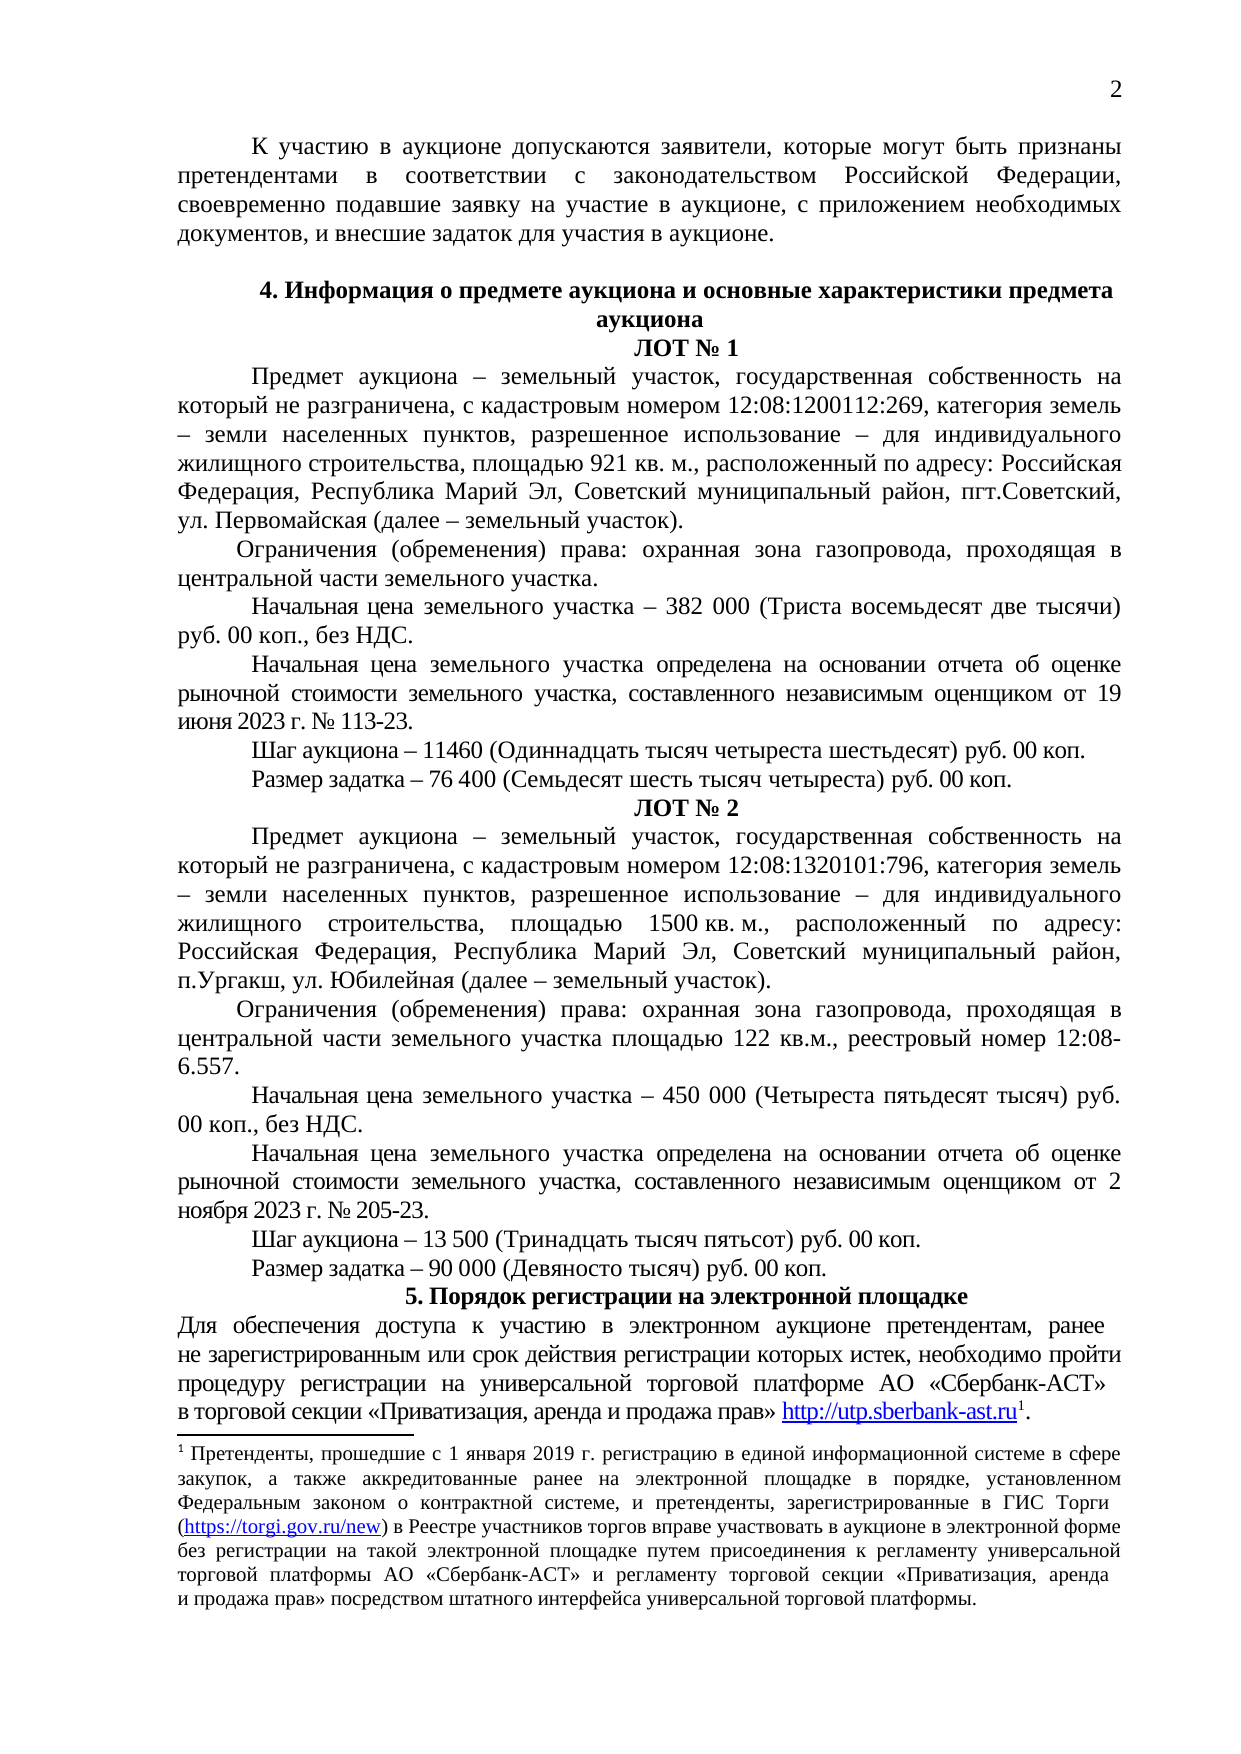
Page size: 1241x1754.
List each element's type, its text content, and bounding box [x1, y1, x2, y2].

text Ограничения (обременения) права: охранная зона газопровода, проходящая в центральной части земельного участка площадью 122 кв.м., реестровый номер 12:08-6.557. [177, 994, 1122, 1080]
text Начальная цена земельного участка определена на основании отчета об оценке рыночной стоимости земельного участка, составленного независимым оценщиком от 2 ноября 2023 г. № 205-23. [177, 1138, 1122, 1224]
text Начальная цена земельного участка – 450 000 (Четыреста пятьдесят тысяч) руб. 00 коп., без НДС. [177, 1080, 1122, 1138]
text Шаг аукциона – 11460 (Одиннадцать тысяч четыреста шестьдесят) руб. 00 коп. [177, 735, 1122, 764]
text ЛОТ № 1 [177, 333, 1122, 361]
text Предмет аукциона – земельный участок, государственная собственность на который не разграничена, с кадастровым номером 12:08:1320101:796, категория земель – земли населенных пунктов, разрешенное использование – для индивидуального жилищного строительства, площадью 1500 кв. м., расположенный по адресу: Российская Федерация, Республика Марий Эл, Советский муниципальный район, п.Ургакш, ул. Юбилейная (далее – земельный участок). [177, 821, 1122, 994]
text Размер задатка – 90 000 (Девяносто тысяч) руб. 00 коп. [177, 1253, 1122, 1281]
text Начальная цена земельного участка определена на основании отчета об оценке рыночной стоимости земельного участка, составленного независимым оценщиком от 19 июня 2023 г. № 113-23. [177, 649, 1122, 735]
text Для обеспечения доступа к участию в электронном аукционе претендентам, ранее не зарегистрированным или срок действия регистрации которых истек, необходимо пройти процедуру регистрации на универсальной торговой платформе АО «Сбербанк-АСТ» в торговой секции «Приватизация, аренда и продажа прав» http://utp.sberbank-ast.ru. [177, 1310, 1122, 1425]
text 5. Порядок регистрации на электронной площадке [177, 1281, 1122, 1310]
text Размер задатка – 76 400 (Семьдесят шесть тысяч четыреста) руб. 00 коп. [177, 764, 1122, 793]
text Ограничения (обременения) права: охранная зона газопровода, проходящая в центральной части земельного участка. [177, 534, 1122, 591]
text Предмет аукциона – земельный участок, государственная собственность на который не разграничена, с кадастровым номером 12:08:1200112:269, категория земель – земли населенных пунктов, разрешенное использование – для индивидуального жилищного строительства, площадью 921 кв. м., расположенный по адресу: Российская Федерация, Республика Марий Эл, Советский муниципальный район, пгт.Советский, ул. Первомайская (далее – земельный участок). [177, 361, 1122, 534]
text Шаг аукциона – 13 500 (Тринадцать тысяч пятьсот) руб. 00 коп. [177, 1224, 1122, 1253]
text ЛОТ № 2 [177, 793, 1122, 821]
title К участию в аукционе допускаются заявители, которые могут быть признаны претендентами в соответствии с законодательством Российской Федерации, своевременно подавшие заявку на участие в аукционе, с приложением необходимых документов, и внесшие задаток для участия в аукционе. [177, 131, 1122, 246]
text Начальная цена земельного участка – 382 000 (Триста восемьдесят две тысячи) руб. 00 коп., без НДС. [177, 591, 1122, 649]
title 4. Информация о предмете аукциона и основные характеристики предмета аукциона [177, 275, 1122, 333]
